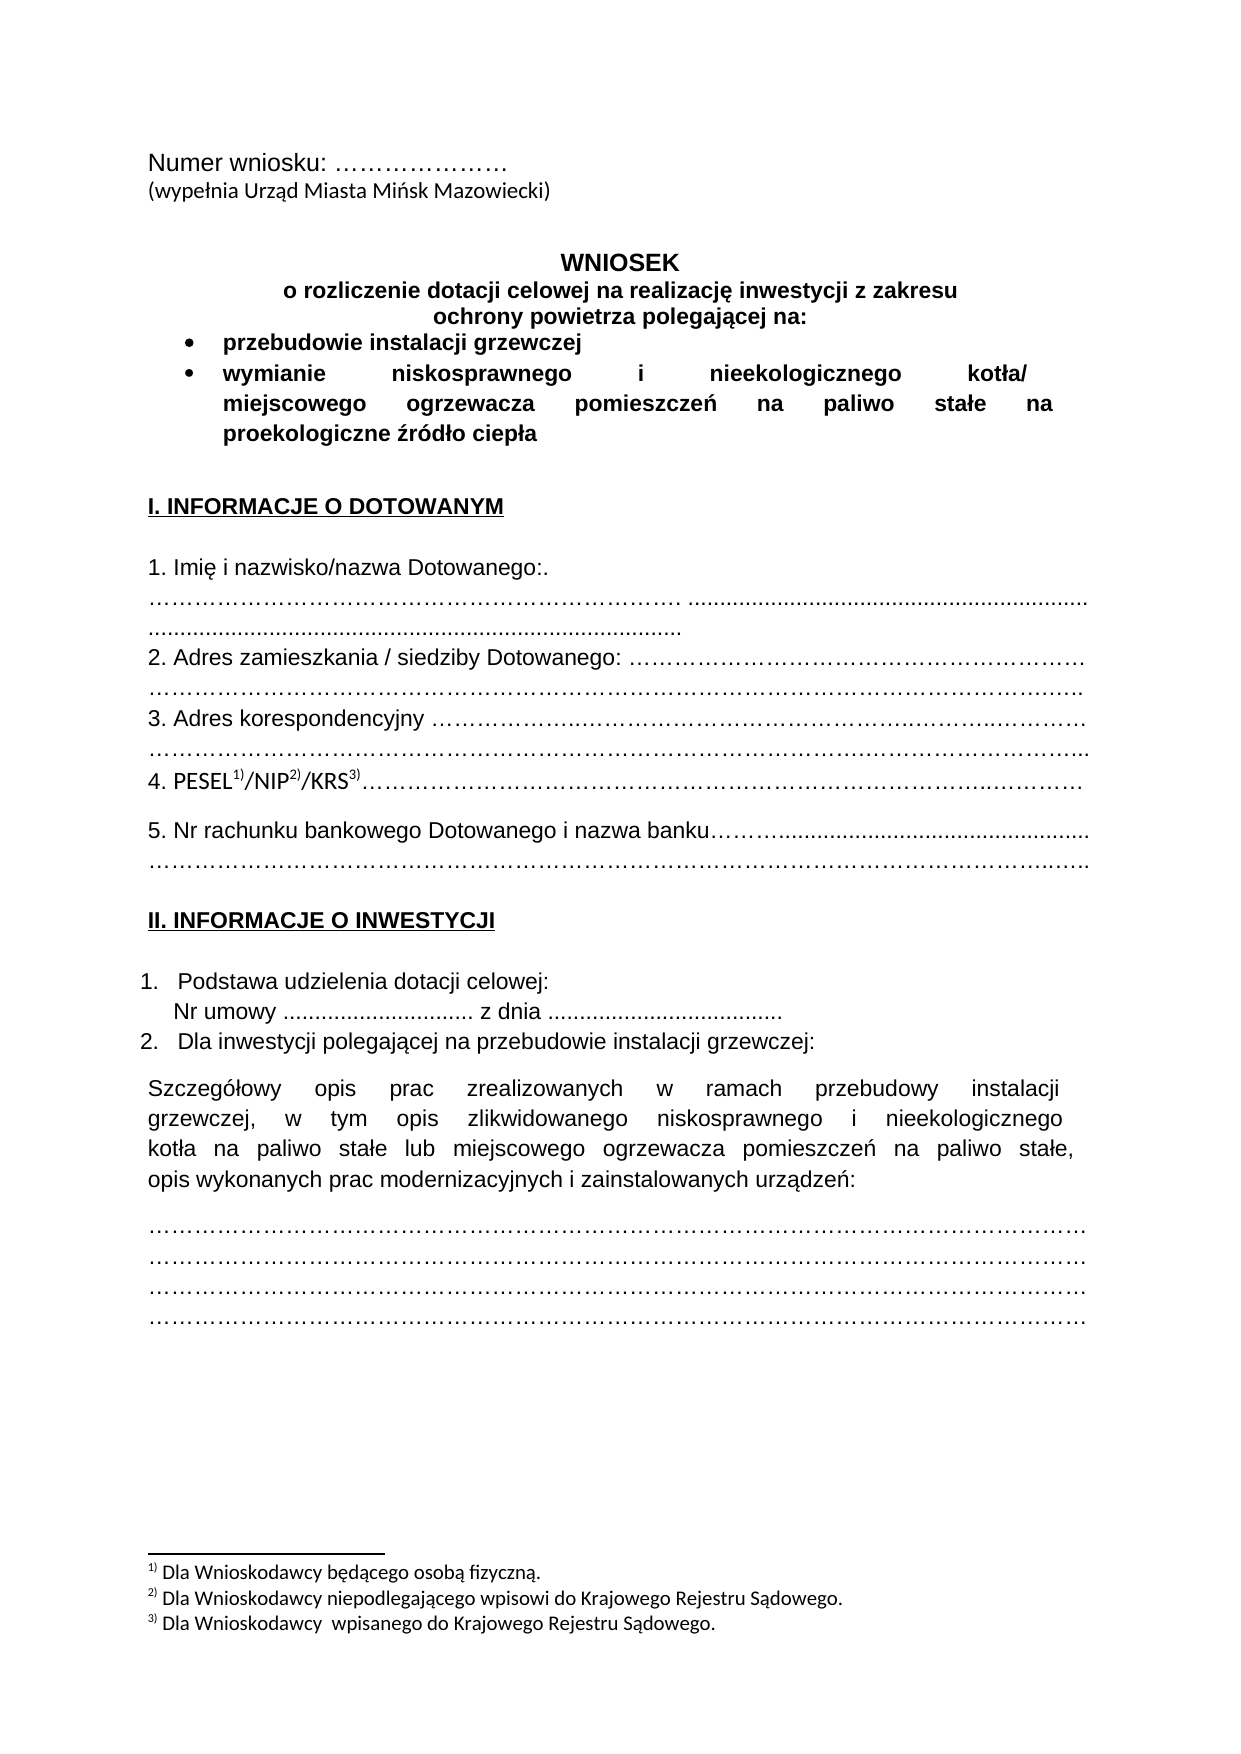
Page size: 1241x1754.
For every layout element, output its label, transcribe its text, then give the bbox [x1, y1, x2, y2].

text I. INFORMACJE O DOTOWANYM [148, 493, 1093, 519]
text Nr umowy .............................. z dnia ..................................... [148, 998, 1093, 1024]
text Numer wniosku: ………………… [148, 148, 1093, 176]
list przebudowie instalacji grzewczej [185, 329, 1093, 356]
list wymianie niskosprawnego i nieekologicznego kotła/ miejscowego ogrzewacza pomieszczeń na paliwo stałe na proekologiczne źródło ciepła [185, 359, 1093, 446]
text 3. Adres korespondencyjny ………………..……………………………………..………..………… ………………………………………………………………………………….………………………... [148, 704, 1093, 761]
list Podstawa udzielenia dotacji celowej: [140, 968, 1093, 994]
text 1. Imię i nazwisko/nazwa Dotowanego:.……………………………………………………………. ................................................................................................................................................... [148, 553, 1093, 640]
text 5. Nr rachunku bankowego Dotowanego i nazwa banku………................................................. [148, 817, 1093, 843]
text II. INFORMACJE O INWESTYCJI [148, 907, 1093, 934]
text 4. PESEL)/NIP)/KRS)………………………………………………………………………..………… [148, 765, 1093, 796]
text Szczegółowy opis prac zrealizowanych w ramach przebudowy instalacji grzewczej, w tym opis zlikwidowanego niskosprawnego i nieekologicznego kotła na paliwo stałe lub miejscowego ogrzewacza pomieszczeń na paliwo stałe, opis wykonanych prac modernizacyjnych i zainstalowanych urządzeń: [148, 1075, 1093, 1192]
text ………………………………………………………………………………………………………..….. [148, 847, 1093, 873]
text o rozliczenie dotacji celowej na realizację inwestycji z zakresu ochrony powietrza polegającej na: [148, 277, 1093, 329]
text (wypełnia Urząd Miasta Mińsk Mazowiecki) [148, 176, 1093, 204]
list Dla inwestycji polegającej na przebudowie instalacji grzewczej: [140, 1028, 1093, 1054]
text 2. Adres zamieszkania / siedziby Dotowanego: …………………………………………………… [148, 644, 1093, 671]
text ……………………………………………………………………………………………………….….. [148, 674, 1093, 701]
text WNIOSEK [148, 248, 1093, 277]
text …………………………………………………………………………………………………………………………………………………………………………………………………………………………………………………………………………………………………………………………………………………………………………………………………………………………………………………… [148, 1212, 1093, 1329]
